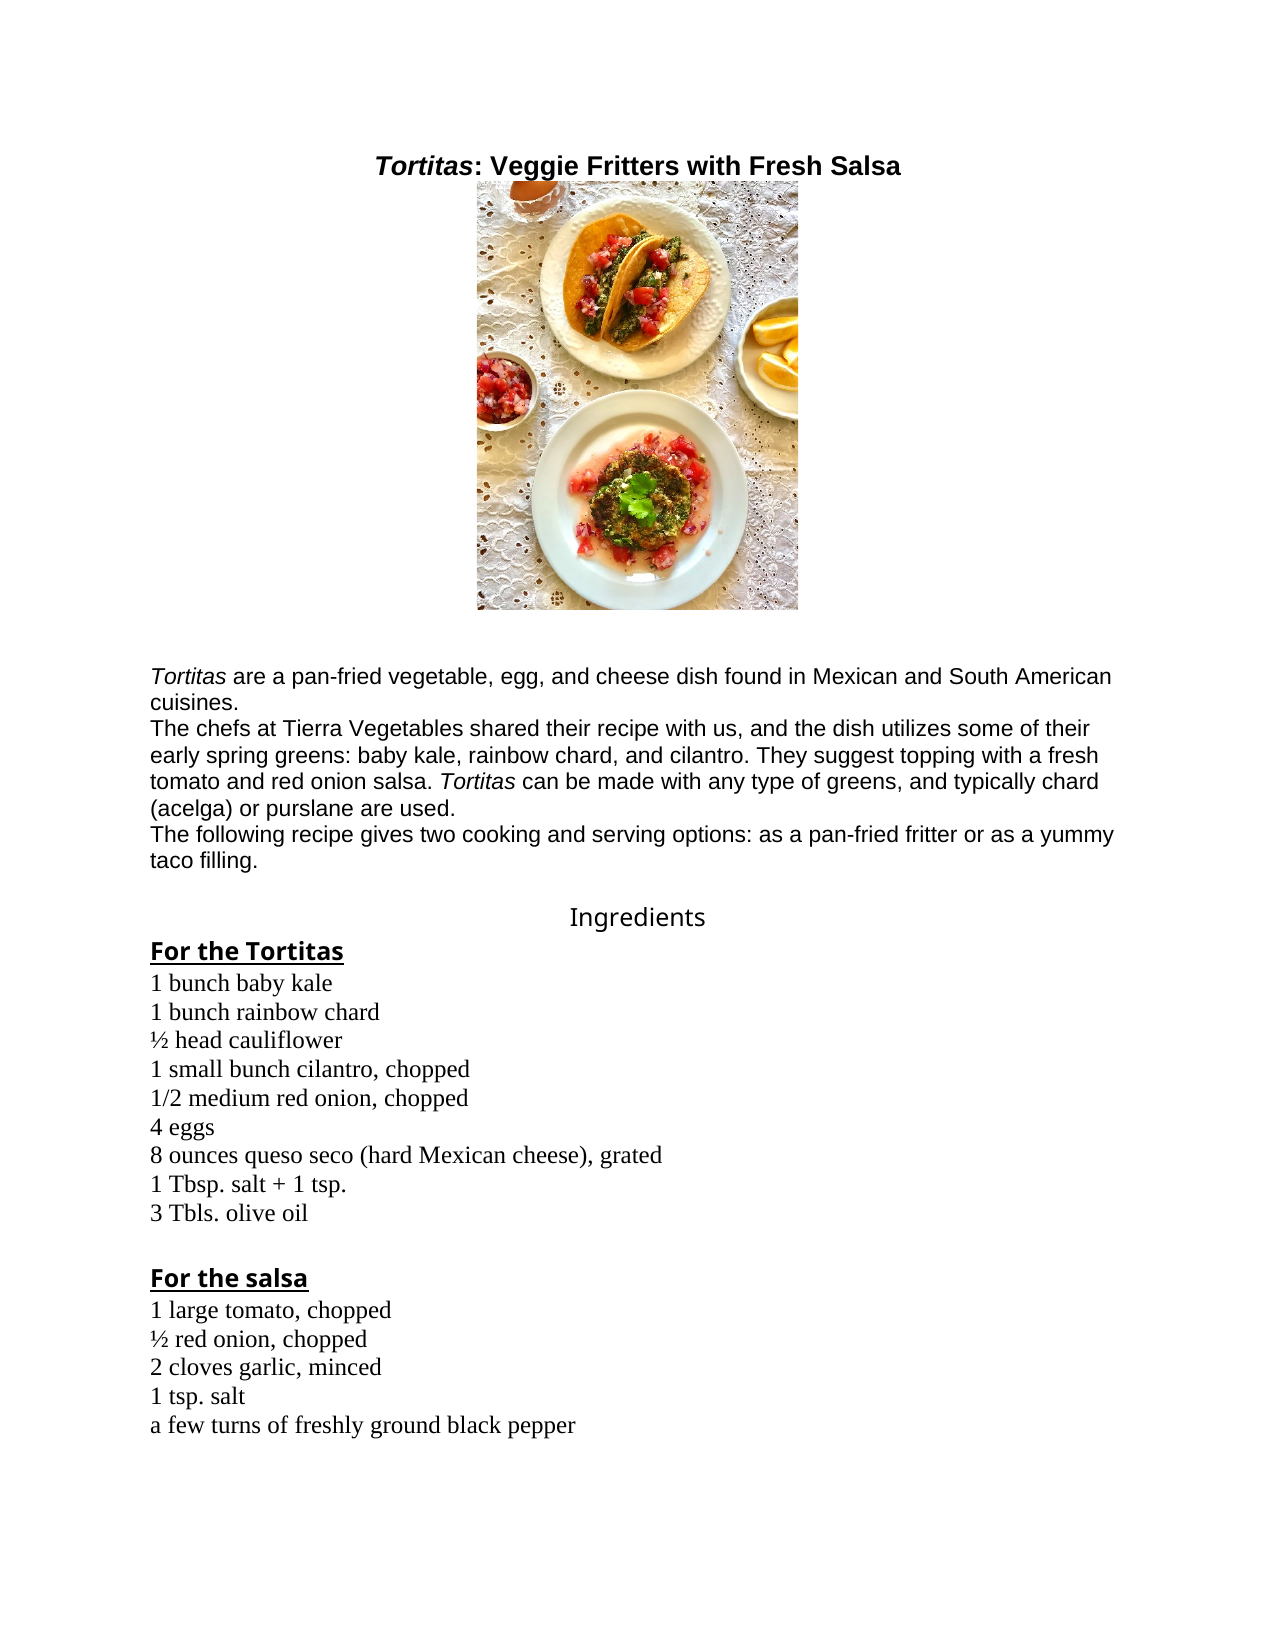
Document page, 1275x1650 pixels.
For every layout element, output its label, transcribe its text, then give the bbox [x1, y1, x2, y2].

text 1 tsp. salt [150, 1381, 1125, 1410]
text 1 small bunch cilantro, chopped [150, 1054, 1125, 1083]
text 3 Tbls. olive oil [150, 1198, 1125, 1227]
text 1 bunch rainbow chard [150, 997, 1125, 1026]
picture [476, 181, 799, 610]
text 1 bunch baby kale [150, 968, 1125, 997]
text ½ head cauliflower [150, 1026, 1125, 1054]
text For the Tortitas [150, 934, 1125, 968]
text Ingredients [150, 900, 1125, 934]
text For the salsa [150, 1261, 1125, 1295]
text 2 cloves garlic, minced [150, 1352, 1125, 1381]
text 4 eggs [150, 1112, 1125, 1141]
text Tortitas are a pan-fried vegetable, egg, and cheese dish found in Mexican and South American cuisines. [150, 663, 1125, 715]
text 1 Tbsp. salt + 1 tsp. [150, 1169, 1125, 1198]
text The chefs at Tierra Vegetables shared their recipe with us, and the dish utilizes some of their early spring greens: baby kale, rainbow chard, and cilantro. They suggest topping with a fresh tomato and red onion salsa. Tortitas can be made with any type of greens, and typically chard (acelga) or purslane are used. [150, 715, 1125, 821]
text The following recipe gives two cooking and serving options: as a pan-fried fritter or as a yummy taco filling. [150, 821, 1125, 873]
text 8 ounces queso seco (hard Mexican cheese), grated [150, 1141, 1125, 1169]
text 1/2 medium red onion, chopped [150, 1083, 1125, 1112]
text a few turns of freshly ground black pepper [150, 1410, 1125, 1439]
text Tortitas: Veggie Fritters with Fresh Salsa [150, 150, 1125, 181]
text 1 large tomato, chopped [150, 1295, 1125, 1324]
text ½ red onion, chopped [150, 1324, 1125, 1352]
